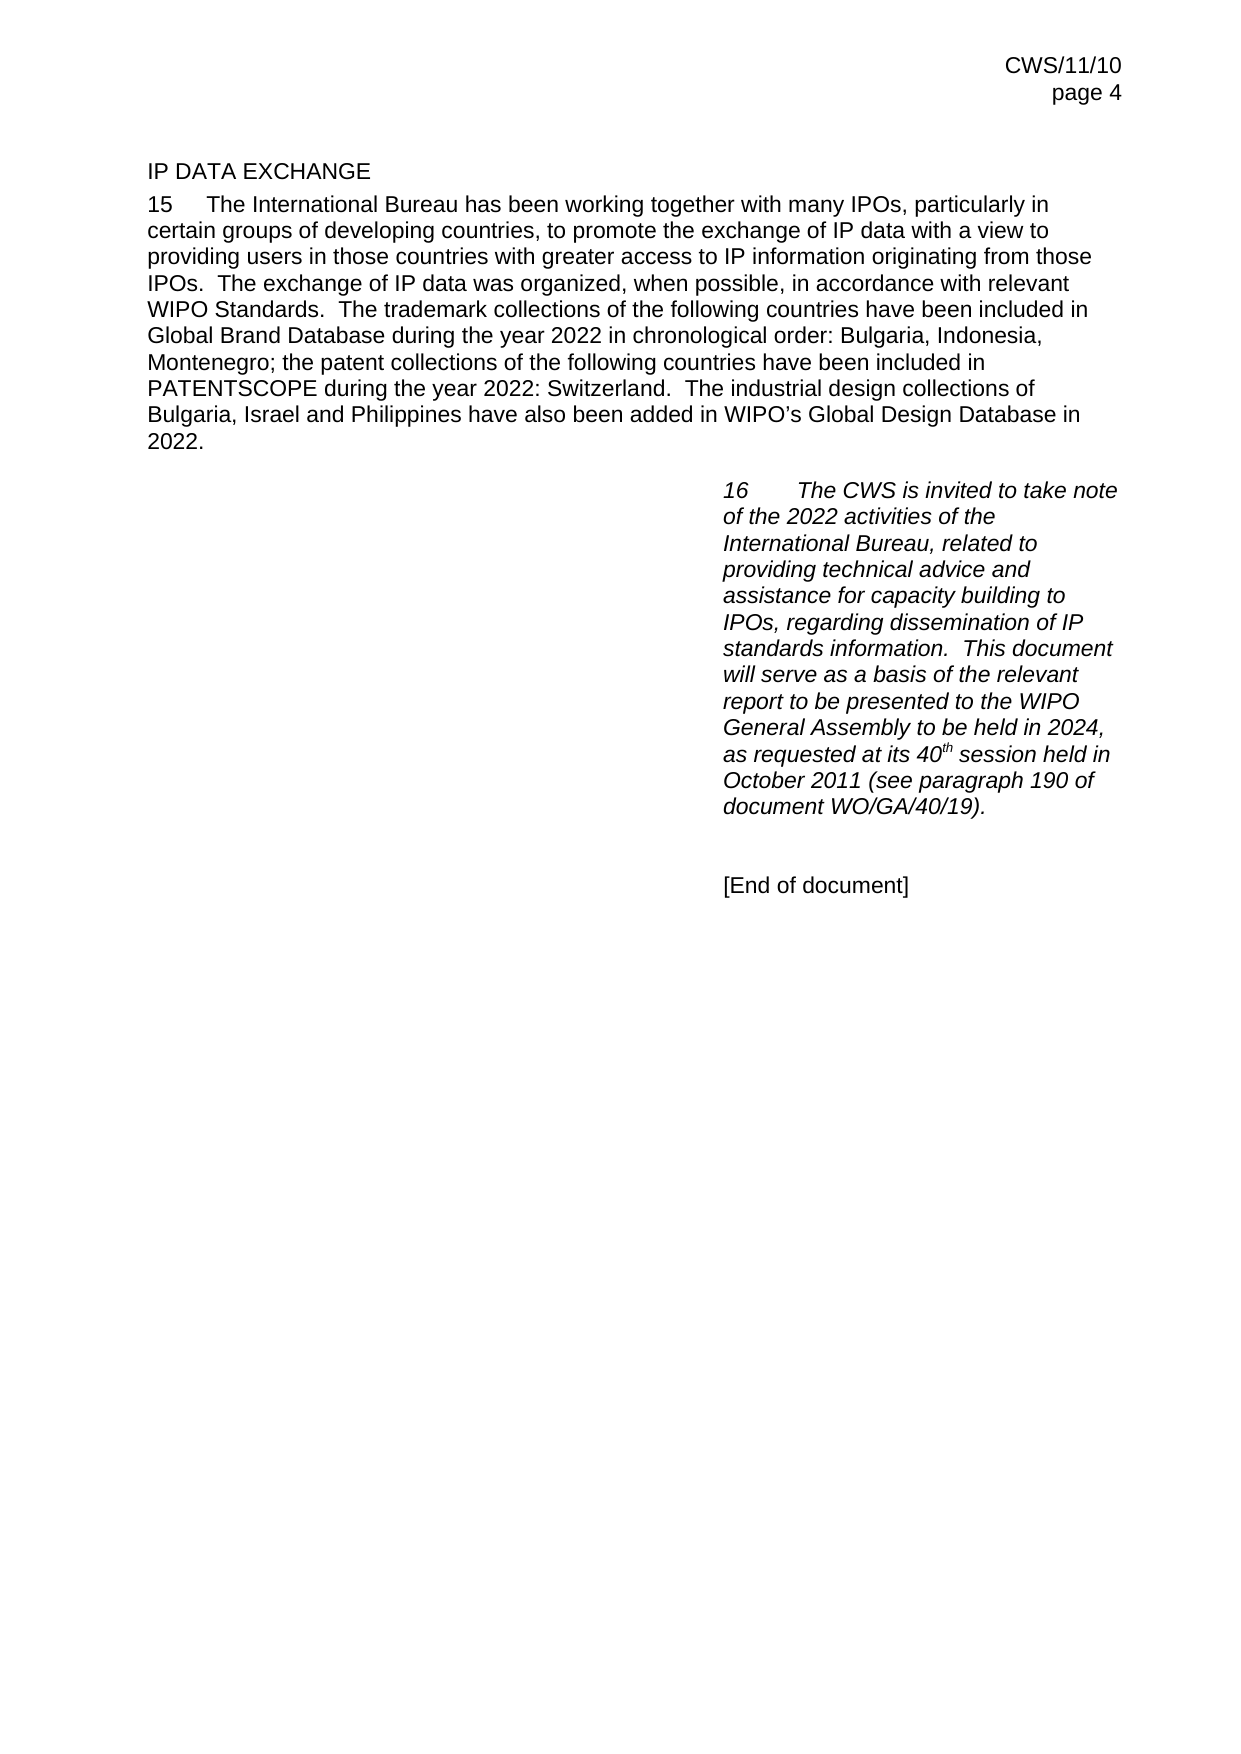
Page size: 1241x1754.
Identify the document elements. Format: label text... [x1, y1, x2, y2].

subtitle IP DATA EXCHANGE [147, 158, 1122, 184]
list The International Bureau has been working together with many IPOs, particularly in certain groups of developing countries, to promote the exchange of IP data with a view to providing users in those countries with greater access to IP information originating from those IPOs. The exchange of IP data was organized, when possible, in accordance with relevant WIPO Standards. The trademark collections of the following countries have been included in Global Brand Database during the year 2022 in chronological order: Bulgaria, Indonesia, Montenegro; the patent collections of the following countries have been included in PATENTSCOPE during the year 2022: Switzerland. The industrial design collections of Bulgaria, Israel and Philippines have also been added in WIPO’s Global Design Database in 2022. [147, 191, 1122, 454]
text [End of document] [723, 872, 1122, 899]
list The CWS is invited to take note of the 2022 activities of the International Bureau, related to providing technical advice and assistance for capacity building to IPOs, regarding dissemination of IP standards information. This document will serve as a basis of the relevant report to be presented to the WIPO General Assembly to be held in 2024, as requested at its 40th session held in October 2011 (see paragraph 190 of document WO/GA/40/19). [723, 477, 1122, 819]
